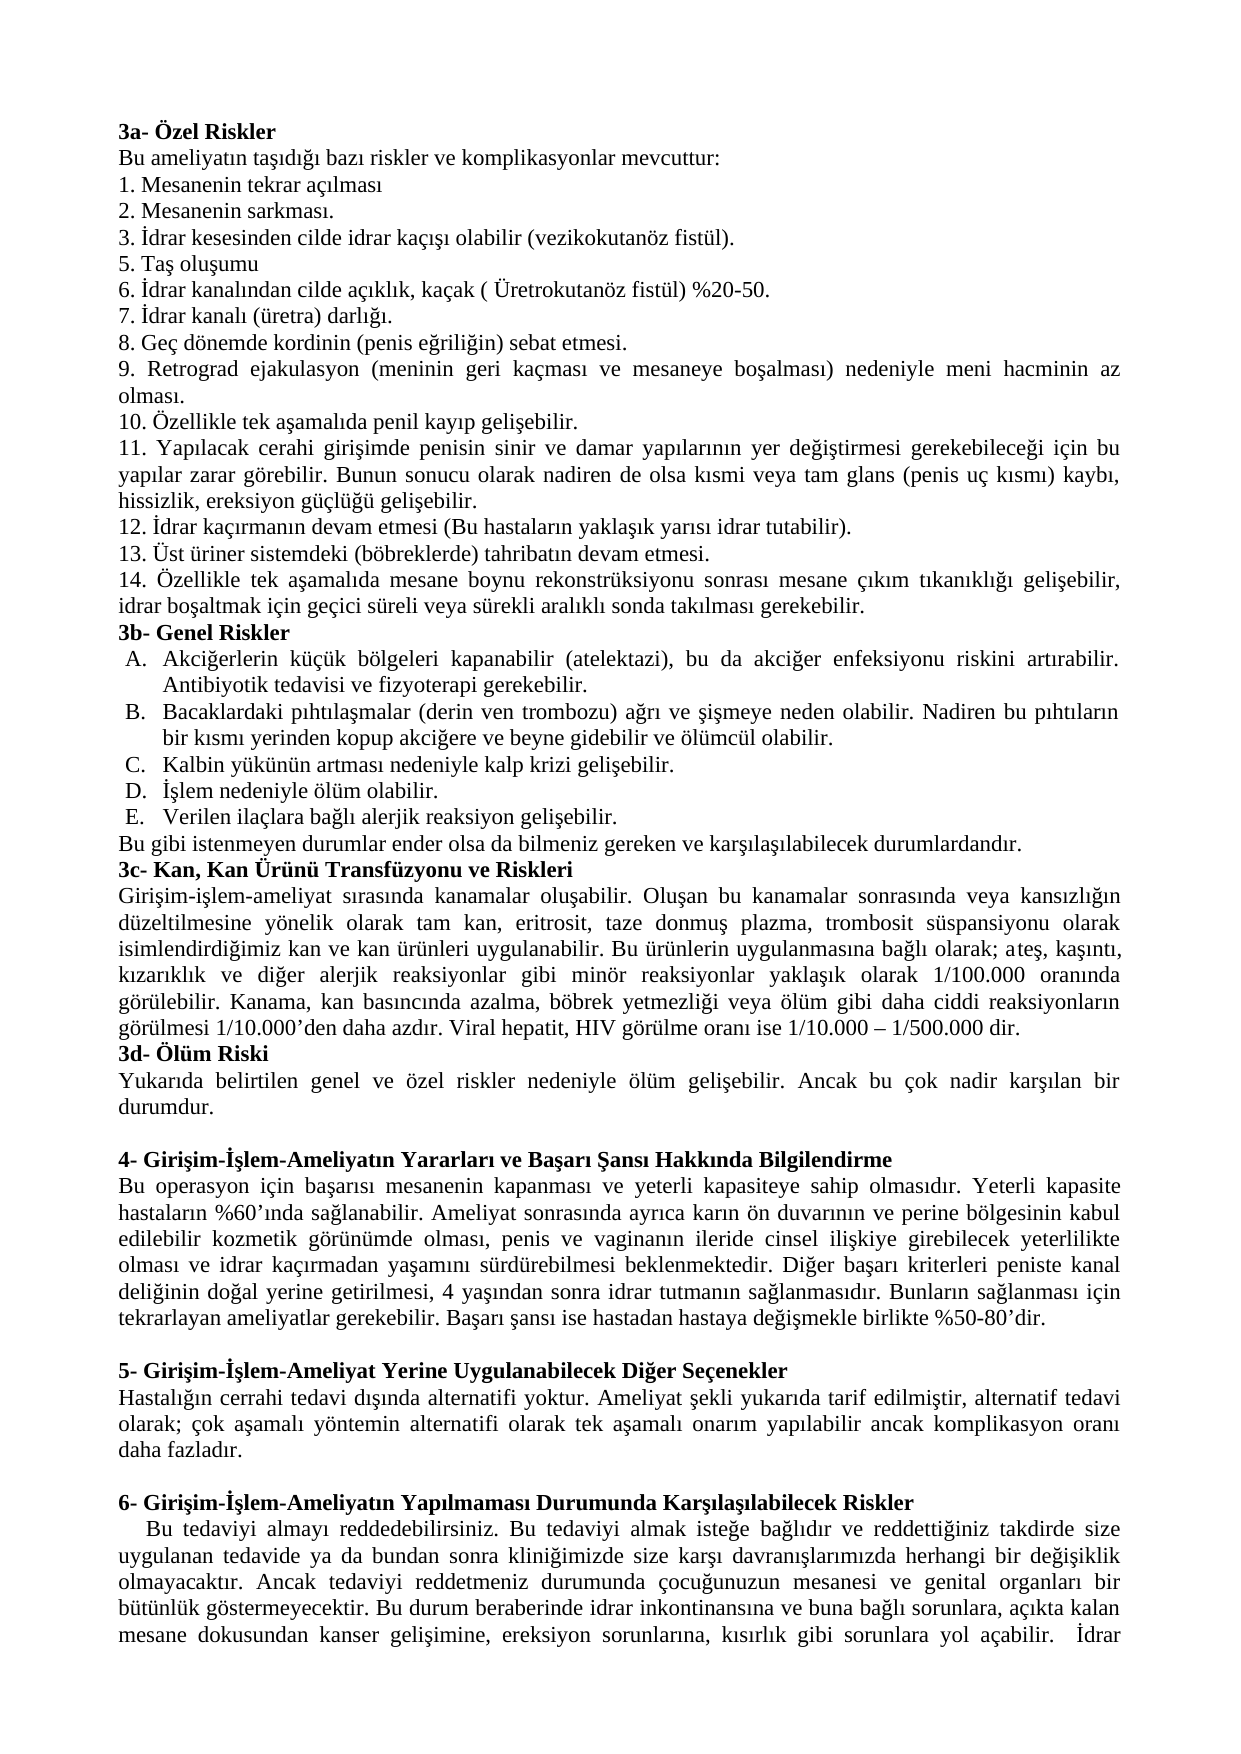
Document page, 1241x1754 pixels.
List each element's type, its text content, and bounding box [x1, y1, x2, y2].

text 14. Özellikle tek aşamalıda mesane boynu rekonstrüksiyonu sonrası mesane çıkım tıkanıklığı gelişebilir, idrar boşaltmak için geçici süreli veya sürekli aralıklı sonda takılması gerekebilir. [118, 566, 1122, 619]
text 12. İdrar kaçırmanın devam etmesi (Bu hastaların yaklaşık yarısı idrar tutabilir). [118, 513, 1122, 540]
list Verilen ilaçlara bağlı alerjik reaksiyon gelişebilir. [125, 803, 1121, 830]
text 6. İdrar kanalından cilde açıklık, kaçak ( Üretrokutanöz fistül) %20-50. [118, 276, 1122, 303]
text 8. Geç dönemde kordinin (penis eğriliğin) sebat etmesi. [118, 329, 1122, 355]
text 3. İdrar kesesinden cilde idrar kaçışı olabilir (vezikokutanöz fistül). [118, 223, 1122, 250]
text 2. Mesanenin sarkması. [118, 197, 1122, 223]
list Bacaklardaki pıhtılaşmalar (derin ven trombozu) ağrı ve şişmeye neden olabilir. Nadiren bu pıhtıların bir kısmı yerinden kopup akciğere ve beyne gidebilir ve ölümcül olabilir. [125, 698, 1121, 751]
list İşlem nedeniyle ölüm olabilir. [125, 777, 1121, 803]
text 7. İdrar kanalı (üretra) darlığı. [118, 303, 1122, 329]
text Girişim-işlem-ameliyat sırasında kanamalar oluşabilir. Oluşan bu kanamalar sonrasında veya kansızlığın düzeltilmesine yönelik olarak tam kan, eritrosit, taze donmuş plazma, trombosit süspansiyonu olarak isimlendirdiğimiz kan ve kan ürünleri uygulanabilir. Bu ürünlerin uygulanmasına bağlı olarak; ateş, kaşıntı, kızarıklık ve diğer alerjik reaksiyonlar gibi minör reaksiyonlar yaklaşık olarak 1/100.000 oranında görülebilir. Kanama, kan basıncında azalma, böbrek yetmezliği veya ölüm gibi daha ciddi reaksiyonların görülmesi 1/10.000’den daha azdır. Viral hepatit, HIV görülme oranı ise 1/10.000 – 1/500.000 dir. [118, 882, 1122, 1041]
text 3c- Kan, Kan Ürünü Transfüzyonu ve Riskleri [118, 856, 1122, 882]
text 11. Yapılacak cerahi girişimde penisin sinir ve damar yapılarının yer değiştirmesi gerekebileceği için bu yapılar zarar görebilir. Bunun sonucu olarak nadiren de olsa kısmi veya tam glans (penis uç kısmı) kaybı, hissizlik, ereksiyon güçlüğü gelişebilir. [118, 434, 1122, 513]
text 4- Girişim-İşlem-Ameliyatın Yararları ve Başarı Şansı Hakkında Bilgilendirme [118, 1146, 1122, 1172]
list Akciğerlerin küçük bölgeleri kapanabilir (atelektazi), bu da akciğer enfeksiyonu riskini artırabilir. Antibiyotik tedavisi ve fizyoterapi gerekebilir. [125, 645, 1121, 698]
text 10. Özellikle tek aşamalıda penil kayıp gelişebilir. [118, 408, 1122, 434]
text 3b- Genel Riskler [118, 619, 1122, 645]
text 3d- Ölüm Riski [118, 1041, 1122, 1067]
text Bu ameliyatın taşıdığı bazı riskler ve komplikasyonlar mevcuttur: [118, 144, 1122, 171]
text Hastalığın cerrahi tedavi dışında alternatifi yoktur. Ameliyat şekli yukarıda tarif edilmiştir, alternatif tedavi olarak; çok aşamalı yöntemin alternatifi olarak tek aşamalı onarım yapılabilir ancak komplikasyon oranı daha fazladır. [74, 1383, 1122, 1463]
text 9. Retrograd ejakulasyon (meninin geri kaçması ve mesaneye boşalması) nedeniyle meni hacminin az olması. [118, 355, 1122, 408]
list Kalbin yükünün artması nedeniyle kalp krizi gelişebilir. [125, 751, 1121, 777]
text Yukarıda belirtilen genel ve özel riskler nedeniyle ölüm gelişebilir. Ancak bu çok nadir karşılan bir durumdur. [118, 1067, 1121, 1119]
text Bu operasyon için başarısı mesanenin kapanması ve yeterli kapasiteye sahip olmasıdır. Yeterli kapasite hastaların %60’ında sağlanabilir. Ameliyat sonrasında ayrıca karın ön duvarının ve perine bölgesinin kabul edilebilir kozmetik görünümde olması, penis ve vaginanın ileride cinsel ilişkiye girebilecek yeterlilikte olması ve idrar kaçırmadan yaşamını sürdürebilmesi beklenmektedir. Diğer başarı kriterleri peniste kanal deliğinin doğal yerine getirilmesi, 4 yaşından sonra idrar tutmanın sağlanmasıdır. Bunların sağlanması için tekrarlayan ameliyatlar gerekebilir. Başarı şansı ise hastadan hastaya değişmekle birlikte %50-80’dir. [118, 1172, 1122, 1331]
text 5. Taş oluşumu [118, 250, 1122, 276]
text 5- Girişim-İşlem-Ameliyat Yerine Uygulanabilecek Diğer Seçenekler [118, 1357, 1122, 1383]
text Bu gibi istenmeyen durumlar ender olsa da bilmeniz gereken ve karşılaşılabilecek durumlardandır. [118, 830, 1121, 856]
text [74, 1515, 1122, 1647]
text 6- Girişim-İşlem-Ameliyatın Yapılmaması Durumunda Karşılaşılabilecek Riskler [118, 1489, 1122, 1515]
text 13. Üst üriner sistemdeki (böbreklerde) tahribatın devam etmesi. [118, 540, 1122, 566]
text 3a- Özel Riskler [118, 118, 1122, 144]
text 1. Mesanenin tekrar açılması [118, 171, 1122, 197]
